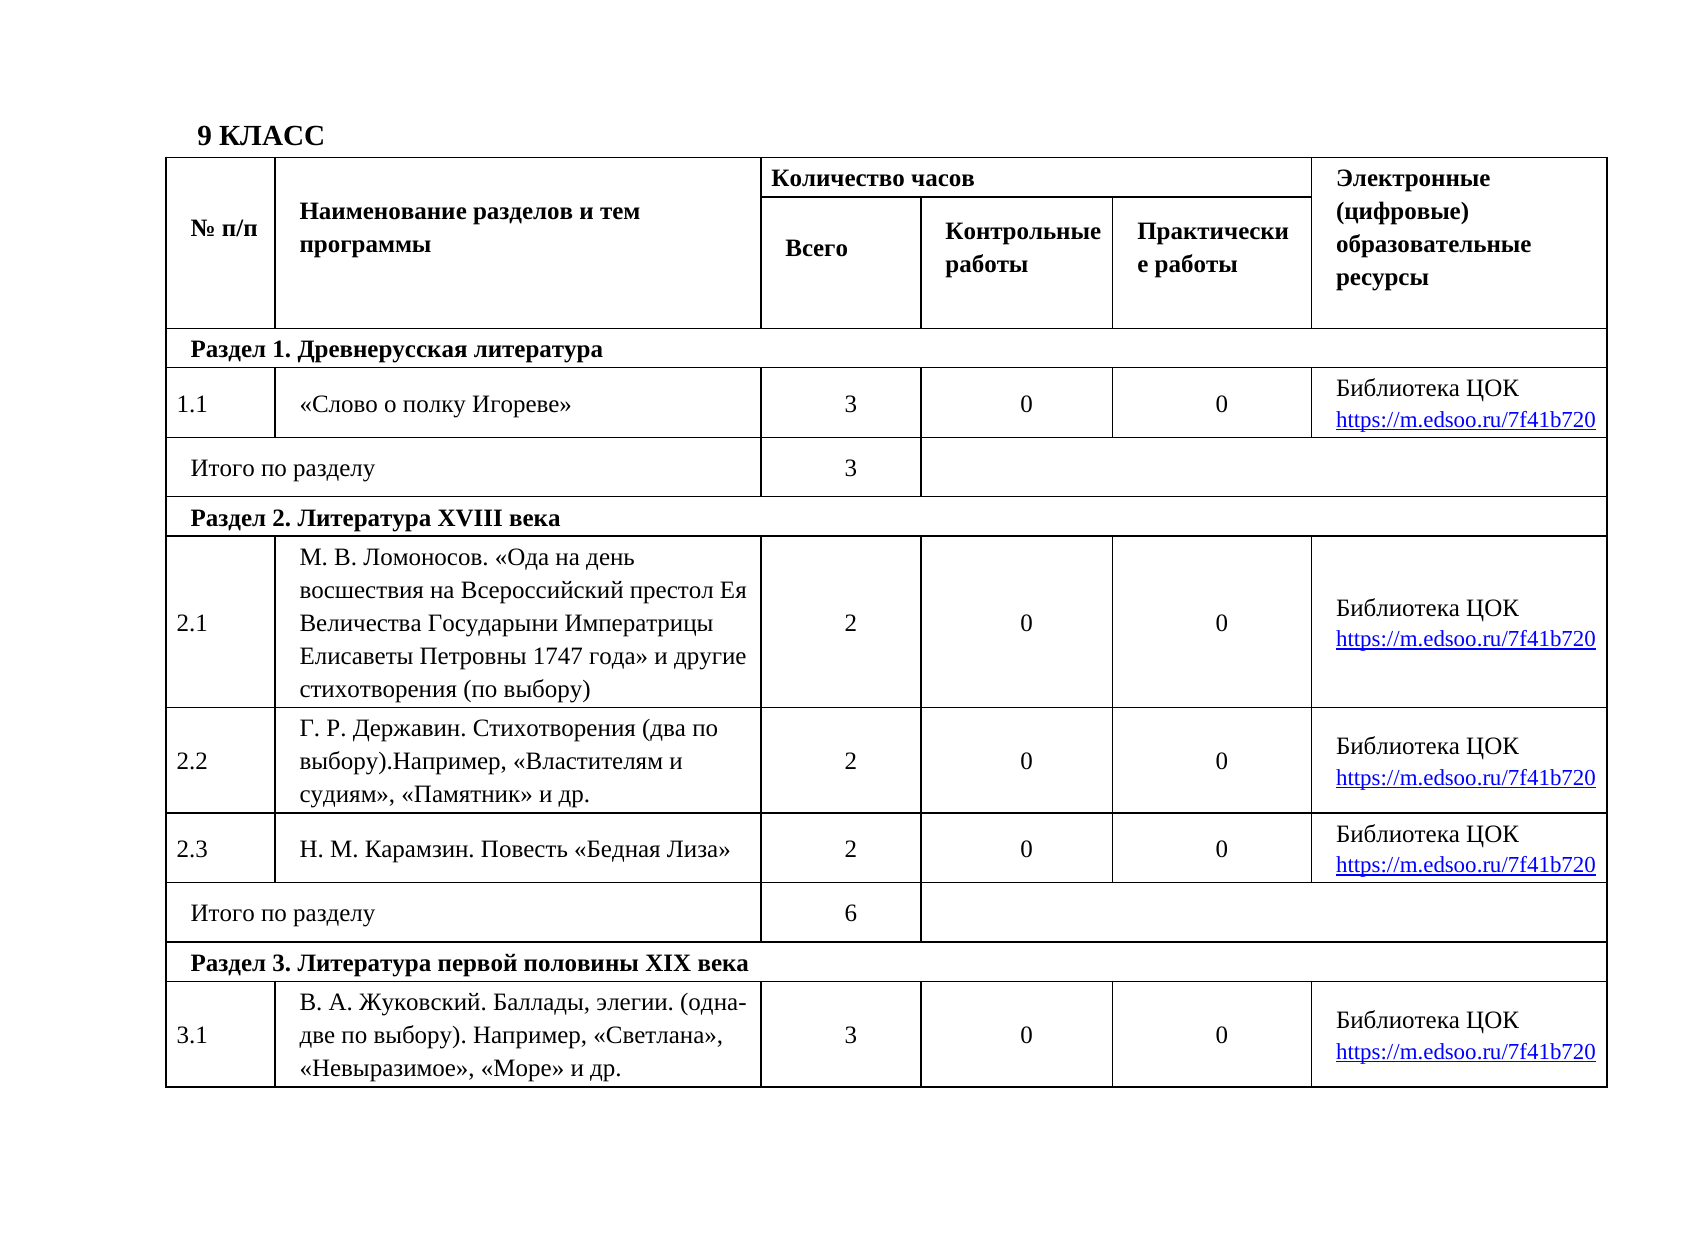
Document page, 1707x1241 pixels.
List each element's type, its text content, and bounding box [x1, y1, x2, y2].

table_cell Библиотека ЦОК https://m.edsoo.ru/7f41b720 [1312, 537, 1606, 707]
table_cell 3 [762, 982, 920, 1086]
table_cell 0 [922, 708, 1112, 812]
text 9 КЛАСС [190, 118, 1618, 152]
table_cell 3 [762, 368, 920, 436]
table_cell Всего [762, 198, 920, 327]
table_cell 0 [1113, 982, 1311, 1086]
table_cell 0 [922, 537, 1112, 707]
table_header Электронные (цифровые) образовательные ресурсы [1312, 158, 1606, 327]
table_cell 6 [762, 883, 920, 941]
table_cell Итого по разделу [167, 883, 760, 941]
table_cell Библиотека ЦОК https://m.edsoo.ru/7f41b720 [1312, 814, 1606, 882]
table_cell 0 [1113, 368, 1311, 436]
table_cell «Слово о полку Игореве» [276, 368, 760, 436]
table_cell 3.1 [167, 982, 274, 1086]
table_cell 0 [922, 982, 1112, 1086]
table_cell 2 [762, 708, 920, 812]
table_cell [1312, 982, 1606, 1086]
table_header № п/п [167, 158, 274, 327]
table_cell 0 [1113, 708, 1311, 812]
table_cell 0 [1113, 814, 1311, 882]
table_cell 0 [922, 814, 1112, 882]
table_cell М. В. Ломоносов. «Ода на день восшествия на Всероссийский престол Ея Величества Государыни Императрицы Елисаветы Петровны 1747 года» и другие стихотворения (по выбору) [276, 537, 760, 707]
table_cell Раздел 1. Древнерусская литература [167, 329, 1606, 367]
table_cell Г. Р. Державин. Стихотворения (два по выбору).Например, «Властителям и судиям», «Памятник» и др. [276, 708, 760, 812]
table_cell Итого по разделу [167, 438, 760, 496]
table_cell 0 [922, 368, 1112, 436]
table_cell 1.1 [167, 368, 274, 436]
table_cell Контрольные работы [922, 198, 1112, 327]
table_cell В. А. Жуковский. Баллады, элегии. (одна-две по выбору). Например, «Светлана», «Невыразимое», «Море» и др. [276, 982, 760, 1086]
table_cell Библиотека ЦОК https://m.edsoo.ru/7f41b720 [1312, 708, 1606, 812]
table_cell Раздел 2. Литература XVIII века [167, 497, 1606, 535]
table_cell 2.3 [167, 814, 274, 882]
table_header Наименование разделов и тем программы [276, 158, 760, 327]
table_cell 0 [1113, 537, 1311, 707]
table_cell 2.1 [167, 537, 274, 707]
table_cell 2 [762, 814, 920, 882]
table_cell Раздел 3. Литература первой половины XIX века [167, 943, 1606, 981]
table_cell [922, 883, 1606, 941]
table_cell Н. М. Карамзин. Повесть «Бедная Лиза» [276, 814, 760, 882]
table_cell 2.2 [167, 708, 274, 812]
table_cell Практические работы [1113, 198, 1311, 327]
table_cell Библиотека ЦОК https://m.edsoo.ru/7f41b720 [1312, 368, 1606, 436]
table_header Количество часов [762, 158, 1311, 196]
table_cell [922, 438, 1606, 496]
table_cell 3 [762, 438, 920, 496]
table_cell 2 [762, 537, 920, 707]
